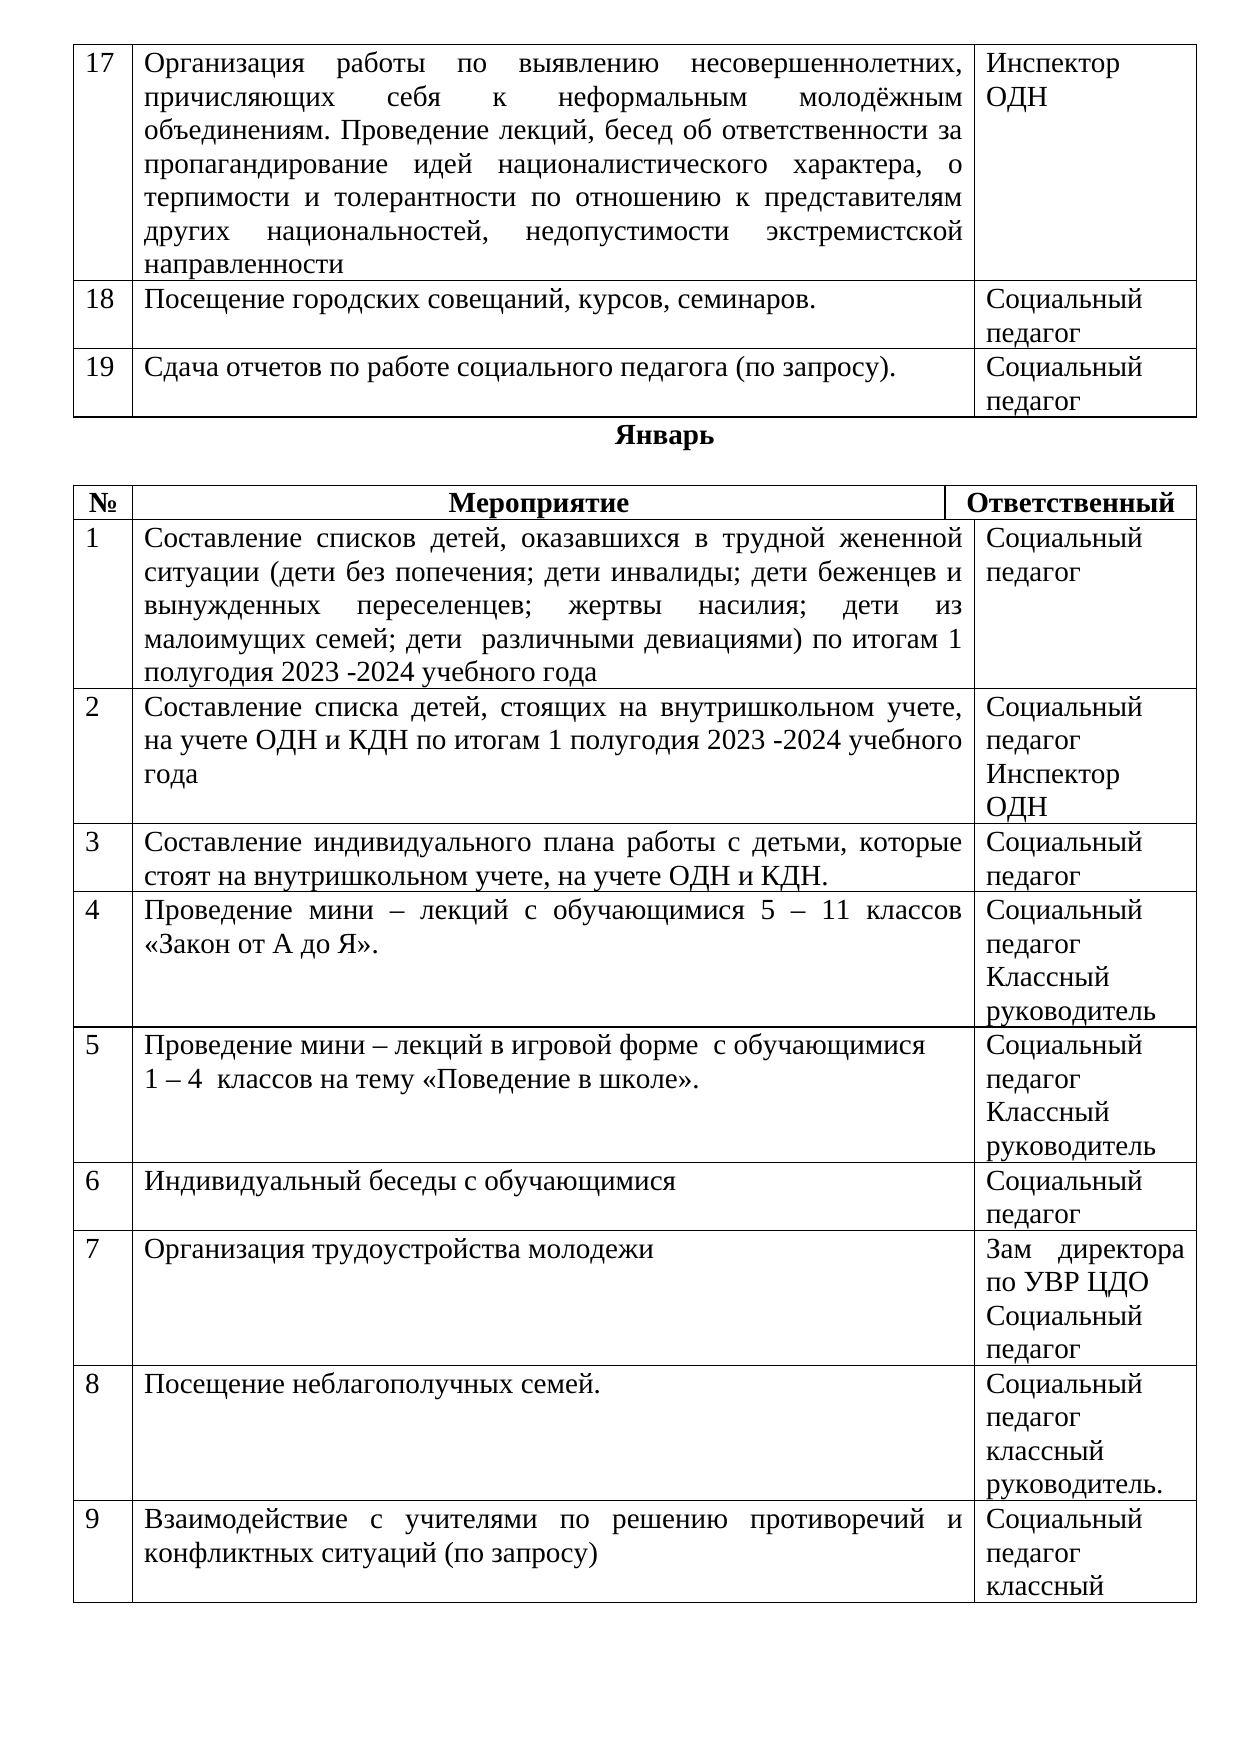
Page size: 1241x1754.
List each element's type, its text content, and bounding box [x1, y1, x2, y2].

table_cell Посещение неблагополучных семей. [133, 1366, 974, 1500]
table_cell 8 [74, 1366, 132, 1500]
table_cell 3 [74, 824, 132, 891]
table_cell Составление списка детей, стоящих на внутришкольном учете, на учете ОДН и КДН по итогам 1 полугодия 2023 -2024 учебного года [133, 689, 974, 823]
table_cell Организация работы по выявлению несовершеннолетних, причисляющих себя к неформальным молодёжным объединениям. Проведение лекций, бесед об ответственности за пропагандирование идей националистического характера, о терпимости и толерантности по отношению к представителям других национальностей, недопустимости экстремистской направленности [133, 45, 974, 280]
table_cell Организация трудоустройства молодежи [133, 1231, 974, 1365]
table_cell Зам директора по УВР ЦДО Социальный педагог [975, 1231, 1196, 1365]
table_cell Проведение мини – лекций с обучающимися 5 – 11 классов «Закон от А до Я». [133, 892, 974, 1026]
table_cell Социальный педагог [975, 520, 1196, 688]
table_cell Социальный педагог [975, 824, 1196, 891]
table_cell Инспектор ОДН [975, 45, 1196, 280]
table_cell 17 [74, 45, 132, 280]
table_cell 19 [74, 349, 132, 416]
text Январь [177, 418, 1152, 451]
table_cell Составление списков детей, оказавшихся в трудной жененной ситуации (дети без попечения; дети инвалиды; дети беженцев и вынужденных переселенцев; жертвы насилия; дети из малоимущих семей; дети различными девиациями) по итогам 1 полугодия 2023 -2024 учебного года [133, 520, 974, 688]
table_header № [74, 486, 132, 519]
table_cell 7 [74, 1231, 132, 1365]
table_cell Социальный педагог Инспектор ОДН [975, 689, 1196, 823]
table_cell Индивидуальный беседы с обучающимися [133, 1163, 974, 1230]
table_header Ответственный [946, 486, 1196, 519]
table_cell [975, 1501, 1196, 1602]
table_cell Социальный педагог [975, 349, 1196, 416]
table_cell Социальный педагог Классный руководитель [975, 892, 1196, 1026]
table_cell 2 [74, 689, 132, 823]
table_cell Посещение городских совещаний, курсов, семинаров. [133, 281, 974, 348]
table_cell 4 [74, 892, 132, 1026]
table_cell Проведение мини – лекций в игровой форме с обучающимися 1 – 4 классов на тему «Поведение в школе». [133, 1028, 974, 1162]
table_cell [133, 1501, 974, 1602]
table_cell Социальный педагог [975, 1163, 1196, 1230]
table_cell Составление индивидуального плана работы с детьми, которые стоят на внутришкольном учете, на учете ОДН и КДН. [133, 824, 974, 891]
table_cell 18 [74, 281, 132, 348]
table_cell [975, 1366, 1196, 1500]
table_cell 5 [74, 1028, 132, 1162]
table_cell Сдача отчетов по работе социального педагога (по запросу). [133, 349, 974, 416]
table_cell Социальный педагог Классный руководитель [975, 1028, 1196, 1162]
table_header Мероприятие [133, 486, 944, 519]
table_cell 1 [74, 520, 132, 688]
table_cell 6 [74, 1163, 132, 1230]
table_cell Социальный педагог [975, 281, 1196, 348]
table_cell 9 [74, 1501, 132, 1602]
